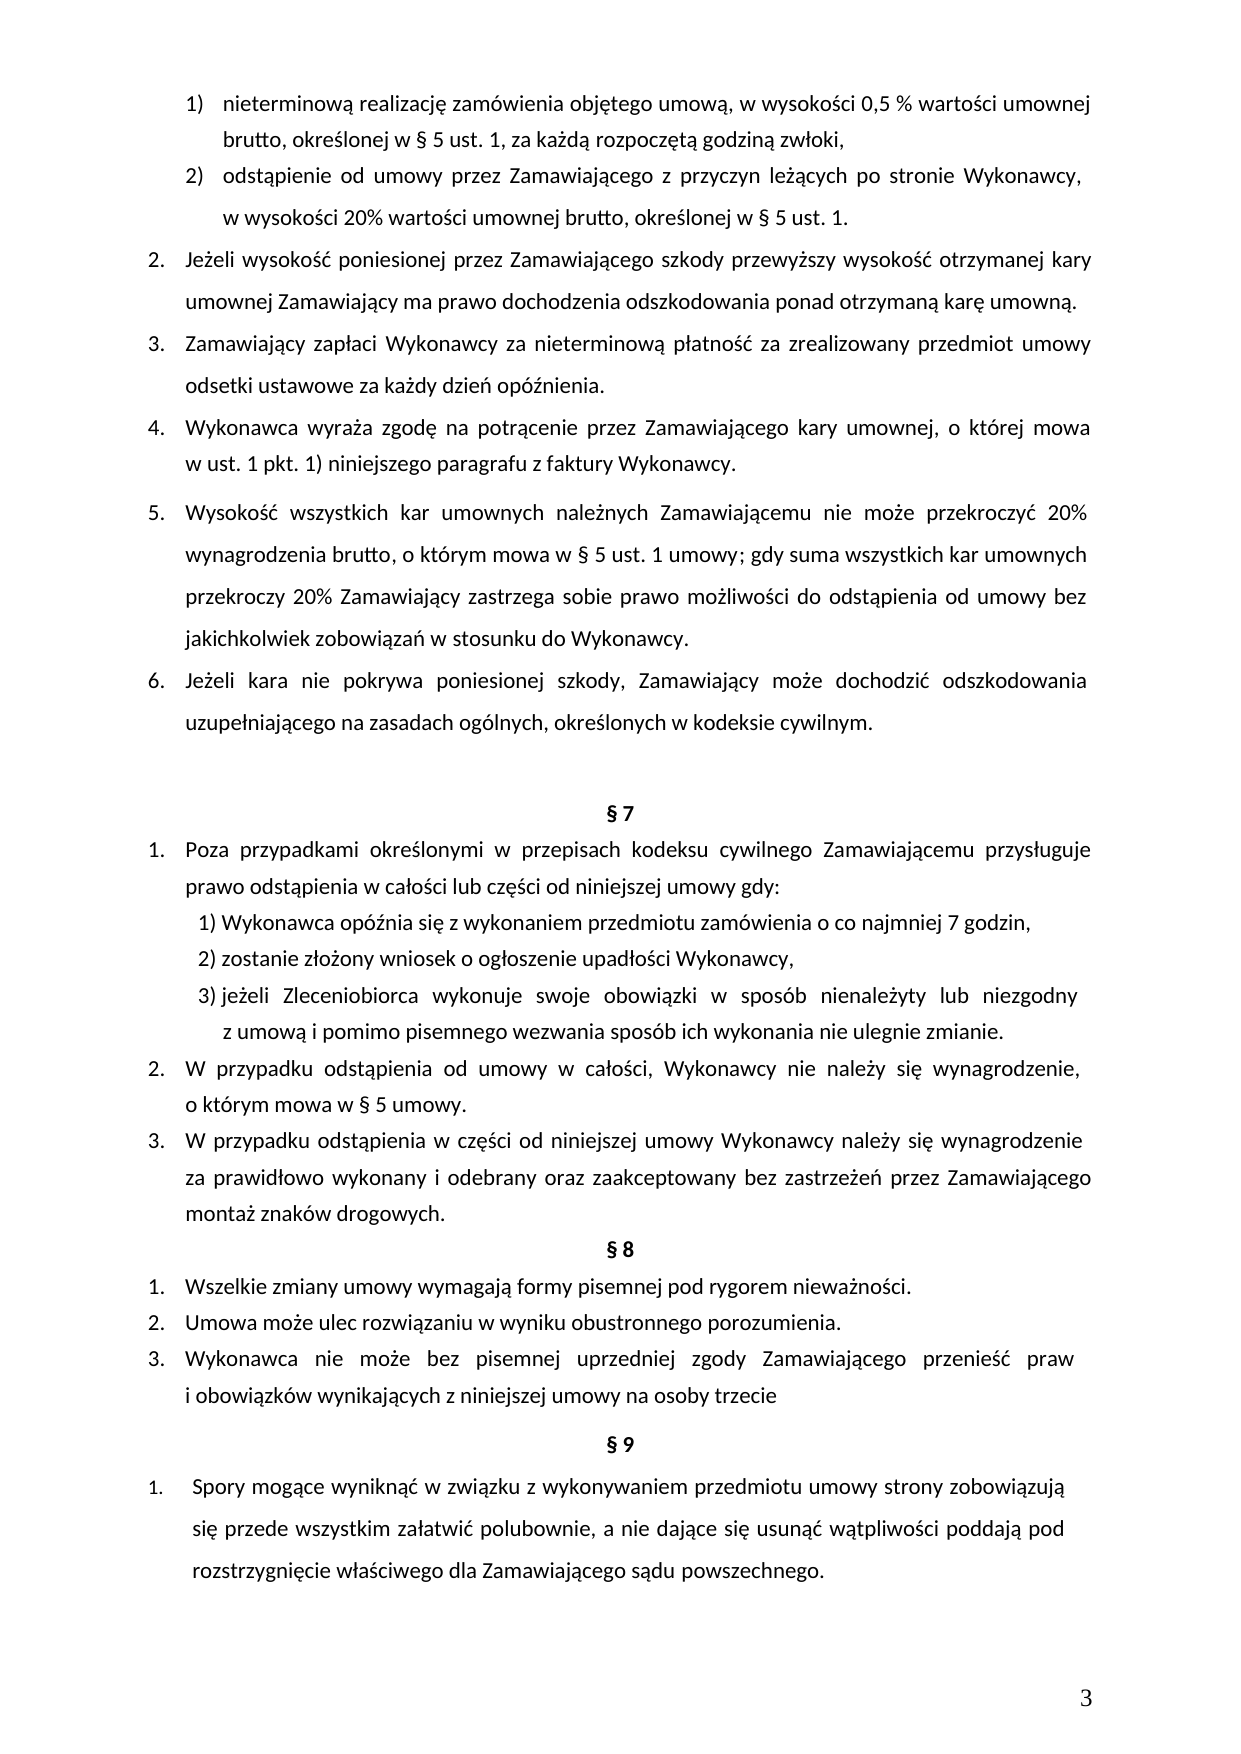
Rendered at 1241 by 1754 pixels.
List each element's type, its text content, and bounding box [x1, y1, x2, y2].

list Jeżeli kara nie pokrywa poniesionej szkody, Zamawiający może dochodzić odszkodowania uzupełniającego na zasadach ogólnych, określonych w kodeksie cywilnym. [148, 666, 1088, 736]
text § 7 [148, 799, 1093, 827]
list jeżeli Zleceniobiorca wykonuje swoje obowiązki w sposób nienależyty lub niezgodny z umową i pomimo pisemnego wezwania sposób ich wykonania nie ulegnie zmianie. [198, 981, 1093, 1045]
list zostanie złożony wniosek o ogłoszenie upadłości Wykonawcy, [198, 944, 1093, 973]
list Wykonawca wyraża zgodę na potrącenie przez Zamawiającego kary umownej, o której mowa w ust. 1 pkt. 1) niniejszego paragrafu z faktury Wykonawcy. [148, 413, 1093, 478]
list Wysokość wszystkich kar umownych należnych Zamawiającemu nie może przekroczyć 20% wynagrodzenia brutto, o którym mowa w § 5 ust. 1 umowy; gdy suma wszystkich kar umownych przekroczy 20% Zamawiający zastrzega sobie prawo możliwości do odstąpienia od umowy bez jakichkolwiek zobowiązań w stosunku do Wykonawcy. [148, 498, 1088, 652]
text § 8 [148, 1235, 1093, 1263]
list Umowa może ulec rozwiązaniu w wyniku obustronnego porozumienia. [148, 1308, 1093, 1336]
list W przypadku odstąpienia od umowy w całości, Wykonawcy nie należy się wynagrodzenie, o którym mowa w § 5 umowy. [148, 1054, 1093, 1118]
list Spory mogące wyniknąć w związku z wykonywaniem przedmiotu umowy strony zobowiązują się przede wszystkim załatwić polubownie, a nie dające się usunąć wątpliwości poddają pod rozstrzygnięcie właściwego dla Zamawiającego sądu powszechnego. [148, 1472, 1067, 1584]
text § 9 [148, 1430, 1093, 1458]
list odstąpienie od umowy przez Zamawiającego z przyczyn leżących po stronie Wykonawcy, w wysokości 20% wartości umownej brutto, określonej w § 5 ust. 1. [185, 161, 1093, 231]
list nieterminową realizację zamówienia objętego umową, w wysokości 0,5 % wartości umownej brutto, określonej w § 5 ust. 1, za każdą rozpoczętą godziną zwłoki, [185, 89, 1093, 153]
list Wszelkie zmiany umowy wymagają formy pisemnej pod rygorem nieważności. [148, 1272, 1093, 1300]
list Wykonawca nie może bez pisemnej uprzedniej zgody Zamawiającego przenieść praw i obowiązków wynikających z niniejszej umowy na osoby trzecie [148, 1344, 1093, 1409]
list Wykonawca opóźnia się z wykonaniem przedmiotu zamówienia o co najmniej 7 godzin, [198, 908, 1093, 936]
list Jeżeli wysokość poniesionej przez Zamawiającego szkody przewyższy wysokość otrzymanej kary umownej Zamawiający ma prawo dochodzenia odszkodowania ponad otrzymaną karę umowną. [148, 245, 1093, 315]
list Zamawiający zapłaci Wykonawcy za nieterminową płatność za zrealizowany przedmiot umowy odsetki ustawowe za każdy dzień opóźnienia. [148, 329, 1093, 399]
list Poza przypadkami określonymi w przepisach kodeksu cywilnego Zamawiającemu przysługuje prawo odstąpienia w całości lub części od niniejszej umowy gdy: [148, 836, 1093, 900]
list W przypadku odstąpienia w części od niniejszej umowy Wykonawcy należy się wynagrodzenie za prawidłowo wykonany i odebrany oraz zaakceptowany bez zastrzeżeń przez Zamawiającego montaż znaków drogowych. [148, 1126, 1093, 1227]
